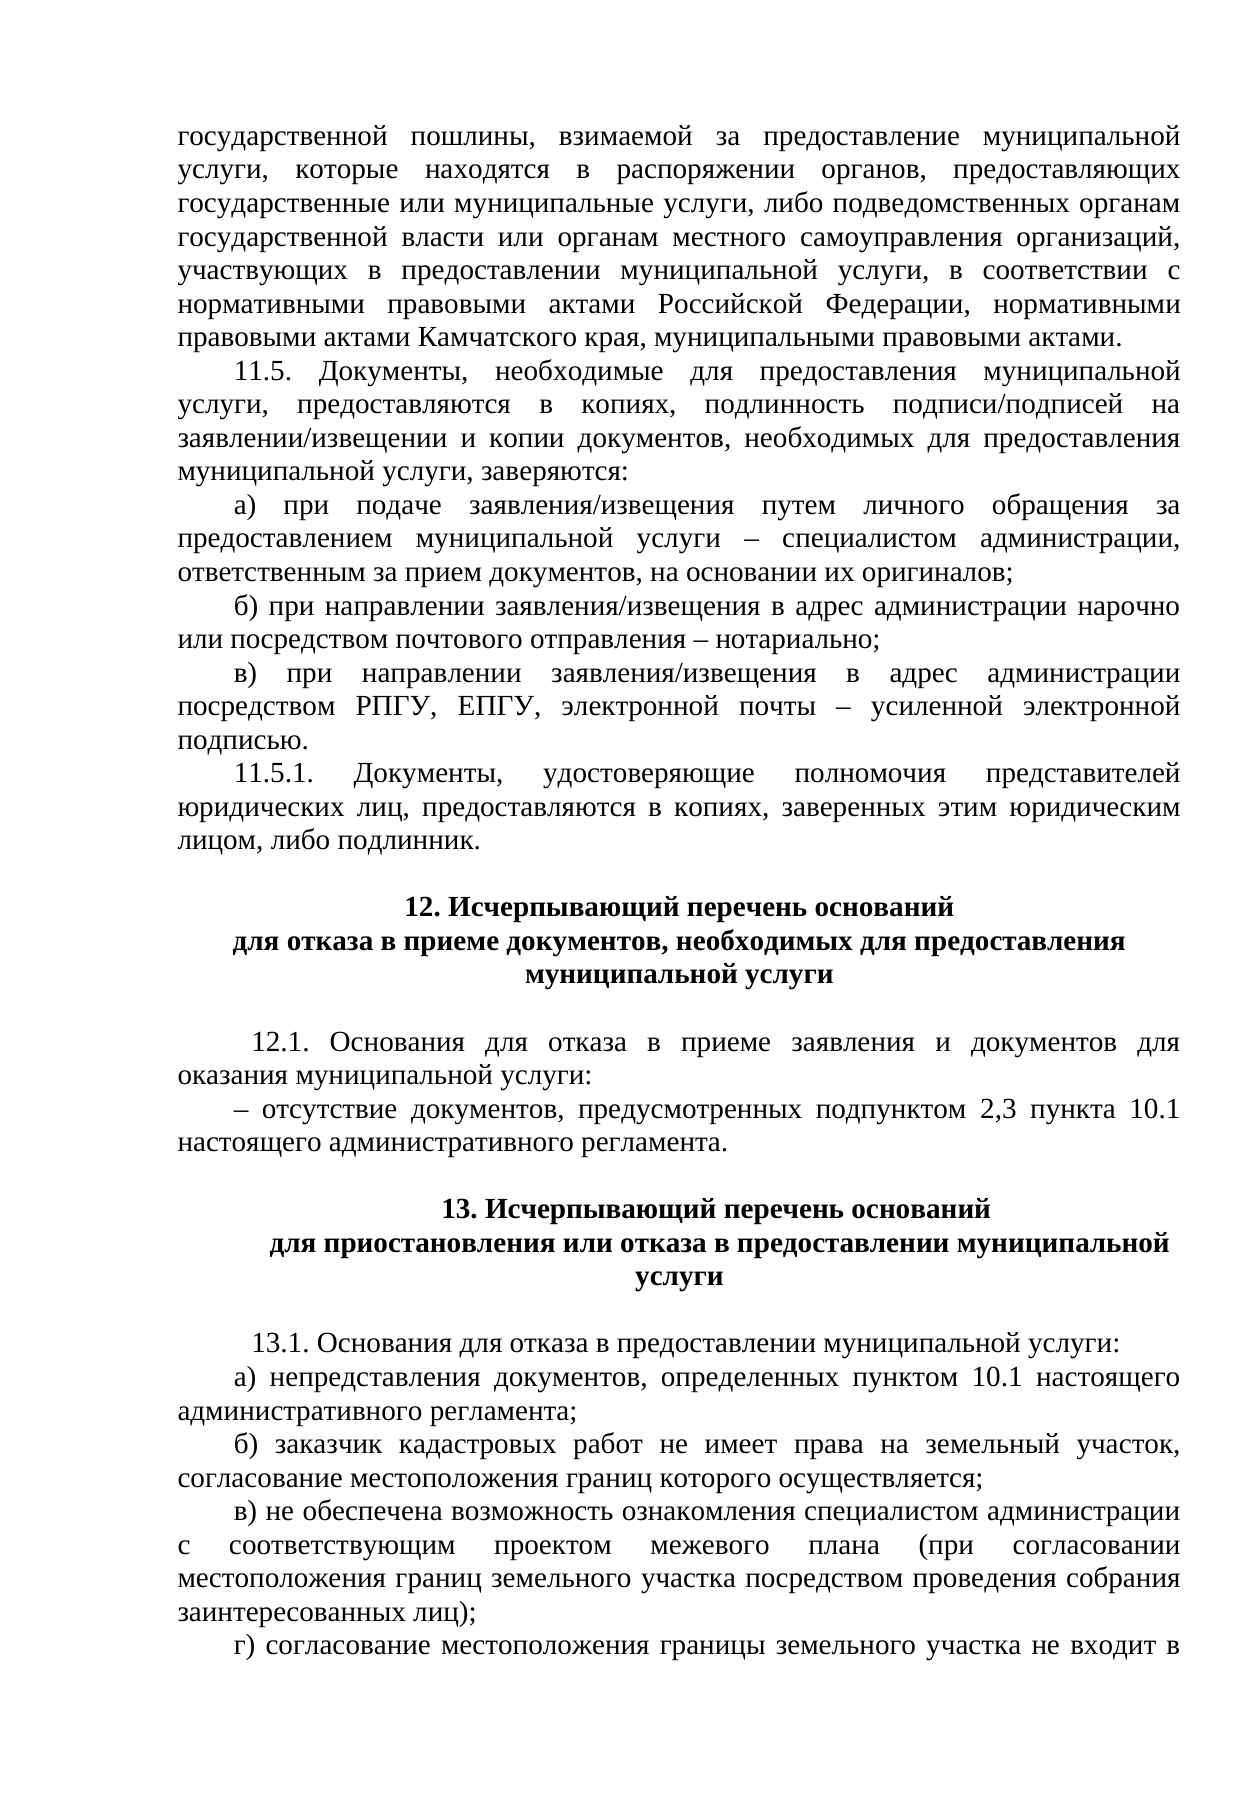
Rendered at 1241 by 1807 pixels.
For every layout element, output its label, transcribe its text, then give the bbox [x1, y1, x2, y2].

text 12. Исчерпывающий перечень оснований [177, 889, 1181, 923]
text а) непредставления документов, определенных пунктом 10.1 настоящего административного регламента; [177, 1359, 1181, 1426]
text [177, 1627, 1181, 1661]
text 13.1. Основания для отказа в предоставлении муниципальной услуги: [177, 1326, 1181, 1359]
text для отказа в приеме документов, необходимых для предоставления муниципальной услуги [177, 923, 1181, 990]
text 13. Исчерпывающий перечень оснований [177, 1191, 1181, 1225]
text 11.5. Документы, необходимые для предоставления муниципальной услуги, предоставляются в копиях, подлинность подписи/подписей на заявлении/извещении и копии документов, необходимых для предоставления муниципальной услуги, заверяются: [177, 353, 1181, 487]
text для приостановления или отказа в предоставлении муниципальной услуги [177, 1225, 1181, 1292]
text в) не обеспечена возможность ознакомления специалистом администрации с соответствующим проектом межевого плана (при согласовании местоположения границ земельного участка посредством проведения собрания заинтересованных лиц); [177, 1493, 1181, 1627]
text б) при направлении заявления/извещения в адрес администрации нарочно или посредством почтового отправления – нотариально; [177, 588, 1181, 655]
text 11.5.1. Документы, удостоверяющие полномочия представителей юридических лиц, предоставляются в копиях, заверенных этим юридическим лицом, либо подлинник. [177, 755, 1181, 856]
text – отсутствие документов, предусмотренных подпунктом 2,3 пункта 10.1 настоящего административного регламента. [177, 1091, 1181, 1158]
text в) при направлении заявления/извещения в адрес администрации посредством РПГУ, ЕПГУ, электронной почты – усиленной электронной подписью. [177, 655, 1181, 755]
text 12.1. Основания для отказа в приеме заявления и документов для оказания муниципальной услуги: [177, 1024, 1181, 1091]
text а) при подаче заявления/извещения путем личного обращения за предоставлением муниципальной услуги – специалистом администрации, ответственным за прием документов, на основании их оригиналов; [177, 487, 1181, 588]
text б) заказчик кадастровых работ не имеет права на земельный участок, согласование местоположения границ которого осуществляется; [177, 1426, 1181, 1493]
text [177, 118, 1181, 353]
